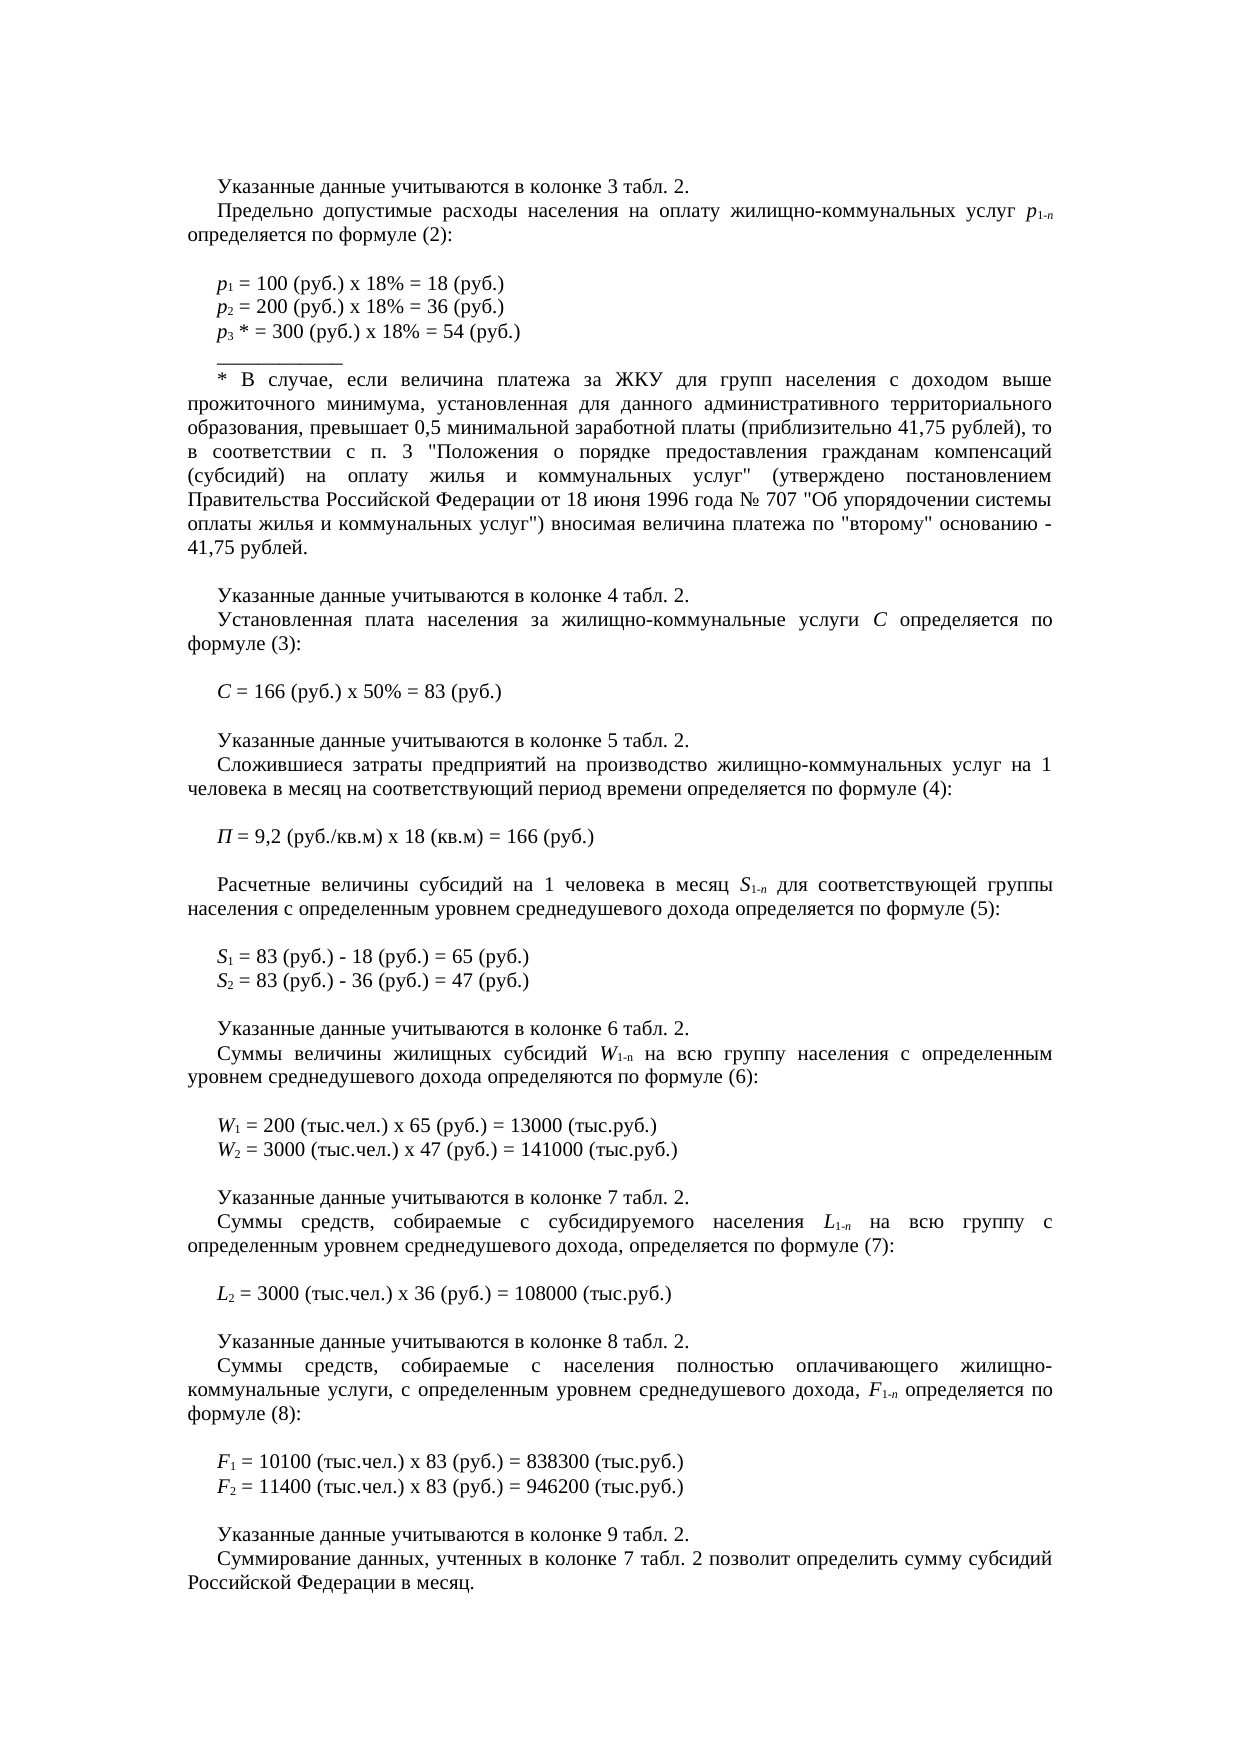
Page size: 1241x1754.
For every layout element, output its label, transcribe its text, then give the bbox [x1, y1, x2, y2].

text W2 = 3000 (тыс.чел.) х 47 (руб.) = 141000 (тыс.руб.) [187, 1137, 1053, 1161]
text р3 * = 300 (руб.) х 18% = 54 (руб.) [187, 318, 1053, 342]
text Указанные данные учитываются в колонке 9 табл. 2. [187, 1522, 1053, 1546]
text Сложившиеся затраты предприятий на производство жилищно-коммунальных услуг на 1 человека в месяц на соответствующий период времени определяется по формуле (4): [187, 752, 1053, 800]
text Предельно допустимые расходы населения на оплату жилищно-коммунальных услуг р1-n определяется по формуле (2): [187, 198, 1053, 246]
text Указанные данные учитываются в колонке 5 табл. 2. [187, 727, 1053, 752]
text Указанные данные учитываются в колонке 4 табл. 2. [187, 583, 1053, 607]
text * В случае, если величина платежа за ЖКУ для групп населения с доходом выше прожиточного минимума, установленная для данного административного территориального образования, превышает 0,5 минимальной заработной платы (приблизительно 41,75 рублей), то в соответствии с п. 3 "Положения о порядке предоставления гражданам компенсаций (субсидий) на оплату жилья и коммунальных услуг" (утверждено постановлением Правительства Российской Федерации от 18 июня 1996 года № 707 "Об упорядочении системы оплаты жилья и коммунальных услуг") вносимая величина платежа по "второму" основанию - 41,75 рублей. [187, 367, 1053, 559]
text S2 = 83 (руб.) - 36 (руб.) = 47 (руб.) [187, 968, 1053, 992]
text Суммы средств, собираемые с субсидируемого населения L1-n на всю группу с определенным уровнем среднедушевого дохода, определяется по формуле (7): [187, 1209, 1053, 1257]
text Суммы величины жилищных субсидий W1-n на всю группу населения с определенным уровнем среднедушевого дохода определяются по формуле (6): [187, 1040, 1053, 1088]
text П = 9,2 (руб./кв.м) х 18 (кв.м) = 166 (руб.) [187, 824, 1053, 848]
text Суммирование данных, учтенных в колонке 7 табл. 2 позволит определить сумму субсидий Российской Федерации в месяц. [187, 1546, 1053, 1594]
text Расчетные величины субсидий на 1 человека в месяц S1-n для соответствующей группы населения с определенным уровнем среднедушевого дохода определяется по формуле (5): [187, 872, 1053, 920]
text F1 = 10100 (тыс.чел.) х 83 (руб.) = 838300 (тыс.руб.) [187, 1449, 1053, 1473]
text Указанные данные учитываются в колонке 7 табл. 2. [187, 1185, 1053, 1209]
text р1 = 100 (руб.) х 18% = 18 (руб.) [187, 270, 1053, 294]
text р2 = 200 (руб.) х 18% = 36 (руб.) [187, 294, 1053, 318]
text Указанные данные учитываются в колонке 3 табл. 2. [187, 174, 1053, 198]
text Указанные данные учитываются в колонке 6 табл. 2. [187, 1016, 1053, 1040]
text F2 = 11400 (тыс.чел.) х 83 (руб.) = 946200 (тыс.руб.) [187, 1473, 1053, 1497]
text W1 = 200 (тыс.чел.) х 65 (руб.) = 13000 (тыс.руб.) [187, 1112, 1053, 1137]
text S1 = 83 (руб.) - 18 (руб.) = 65 (руб.) [187, 944, 1053, 968]
text Суммы средств, собираемые с населения полностью оплачивающего жилищно-коммунальные услуги, с определенным уровнем среднедушевого дохода, F1-n определяется по формуле (8): [187, 1353, 1053, 1425]
text Указанные данные учитываются в колонке 8 табл. 2. [187, 1329, 1053, 1353]
text ____________ [187, 342, 1053, 367]
text Установленная плата населения за жилищно-коммунальные услуги С определяется по формуле (3): [187, 607, 1053, 655]
text L2 = 3000 (тыс.чел.) х 36 (руб.) = 108000 (тыс.руб.) [187, 1281, 1053, 1305]
text С = 166 (руб.) х 50% = 83 (руб.) [187, 679, 1053, 703]
